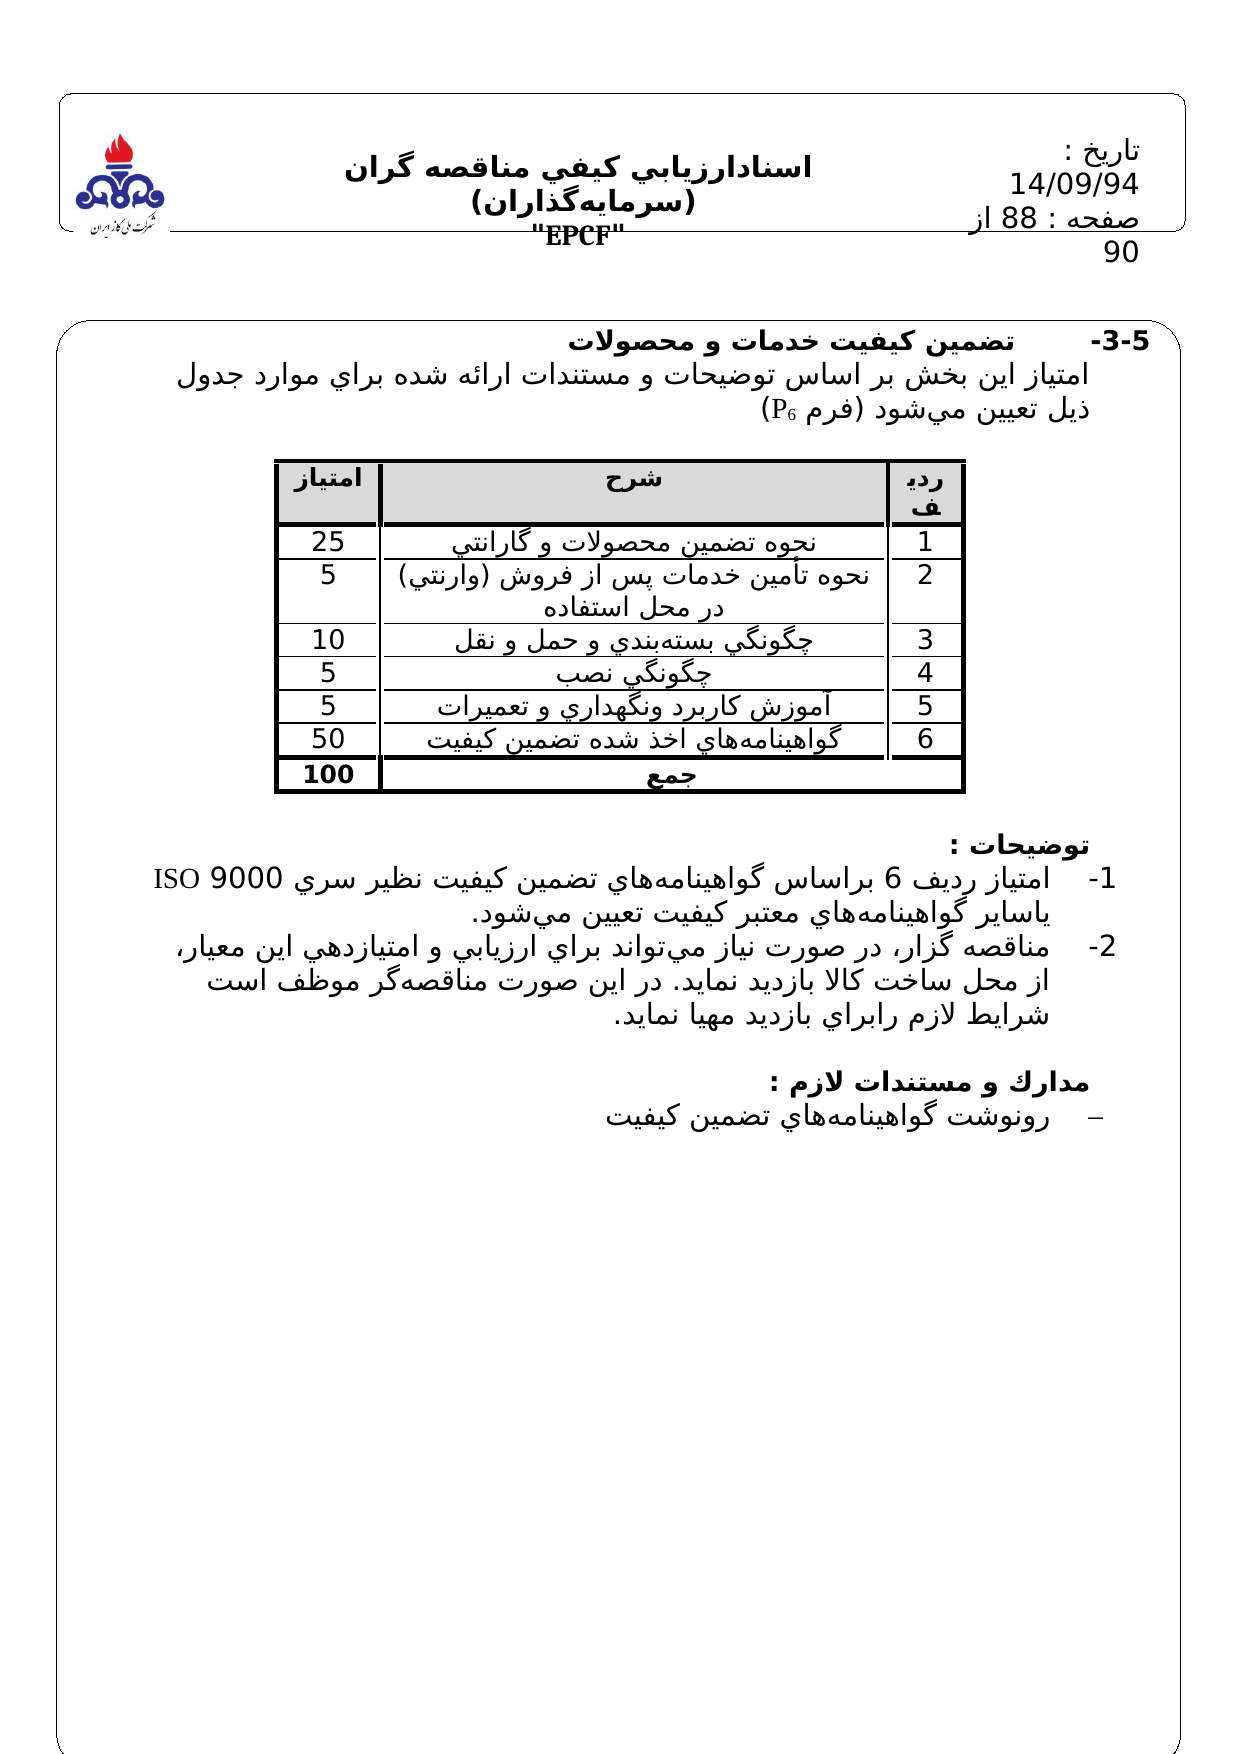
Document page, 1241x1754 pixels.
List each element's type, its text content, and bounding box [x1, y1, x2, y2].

table_cell 1 [889, 522, 961, 558]
table_cell گواهينامه‌هاي اخذ شده تضمين كيفيت [381, 722, 887, 755]
table_header شرح [383, 463, 886, 522]
table_cell 3 [889, 623, 961, 656]
list امتياز رديف 6 براساس گواهينامه‌هاي تضمين كيفيت نظير سري 9000 ISO ياساير گواهينامه‌هاي معتبر كيفيت تعيين مي‌شود. [150, 861, 1088, 929]
table_cell چگونگي نصب [381, 656, 887, 689]
picture [73, 133, 170, 237]
table_cell 5 [279, 558, 379, 623]
table_header امتياز [279, 463, 380, 522]
table_cell 5 [889, 689, 961, 722]
list رونوشت گواهينامه‌هاي تضمين كيفيت [150, 1098, 1088, 1132]
table_cell 4 [889, 656, 961, 689]
table_cell چگونگي بسته‌بندي و حمل و نقل [381, 623, 887, 656]
text مدارك و مستندات لازم : [150, 1067, 1090, 1098]
list تضمين كيفيت خدمات و محصولات [150, 326, 1090, 357]
table_header رديف [890, 463, 963, 522]
table_cell 5 [279, 656, 379, 689]
table_cell 25 [279, 522, 379, 558]
table_cell نحوه تأمين خدمات پس از فروش (وارنتي) در محل استفاده [381, 558, 887, 623]
text امتياز اين بخش بر اساس توضيحات و مستندات ارائه شده براي موارد جدول ذيل تعيين مي‌شود (فرم P6) [150, 357, 1090, 425]
table_cell 5 [279, 689, 379, 722]
table_cell 10 [279, 623, 379, 656]
table_cell جمع [383, 755, 961, 789]
table_cell 2 [889, 558, 961, 623]
table_cell آموزش كاربرد ونگهداري و تعميرات [381, 689, 887, 722]
table_cell 50 [279, 722, 379, 755]
table_cell 6 [889, 722, 961, 755]
text توضيحات : [150, 829, 1090, 861]
table_cell نحوه تضمين محصولات و گارانتي [381, 522, 887, 558]
list مناقصه گزار، در صورت نياز مي‌تواند براي ارزيابي و امتيازدهي اين معيار، از محل ساخت كالا بازديد نمايد. در اين صورت مناقصه‌گر موظف است شرايط لازم رابراي بازديد مهيا نمايد. [150, 929, 1088, 1031]
table_cell 100 [279, 755, 378, 789]
